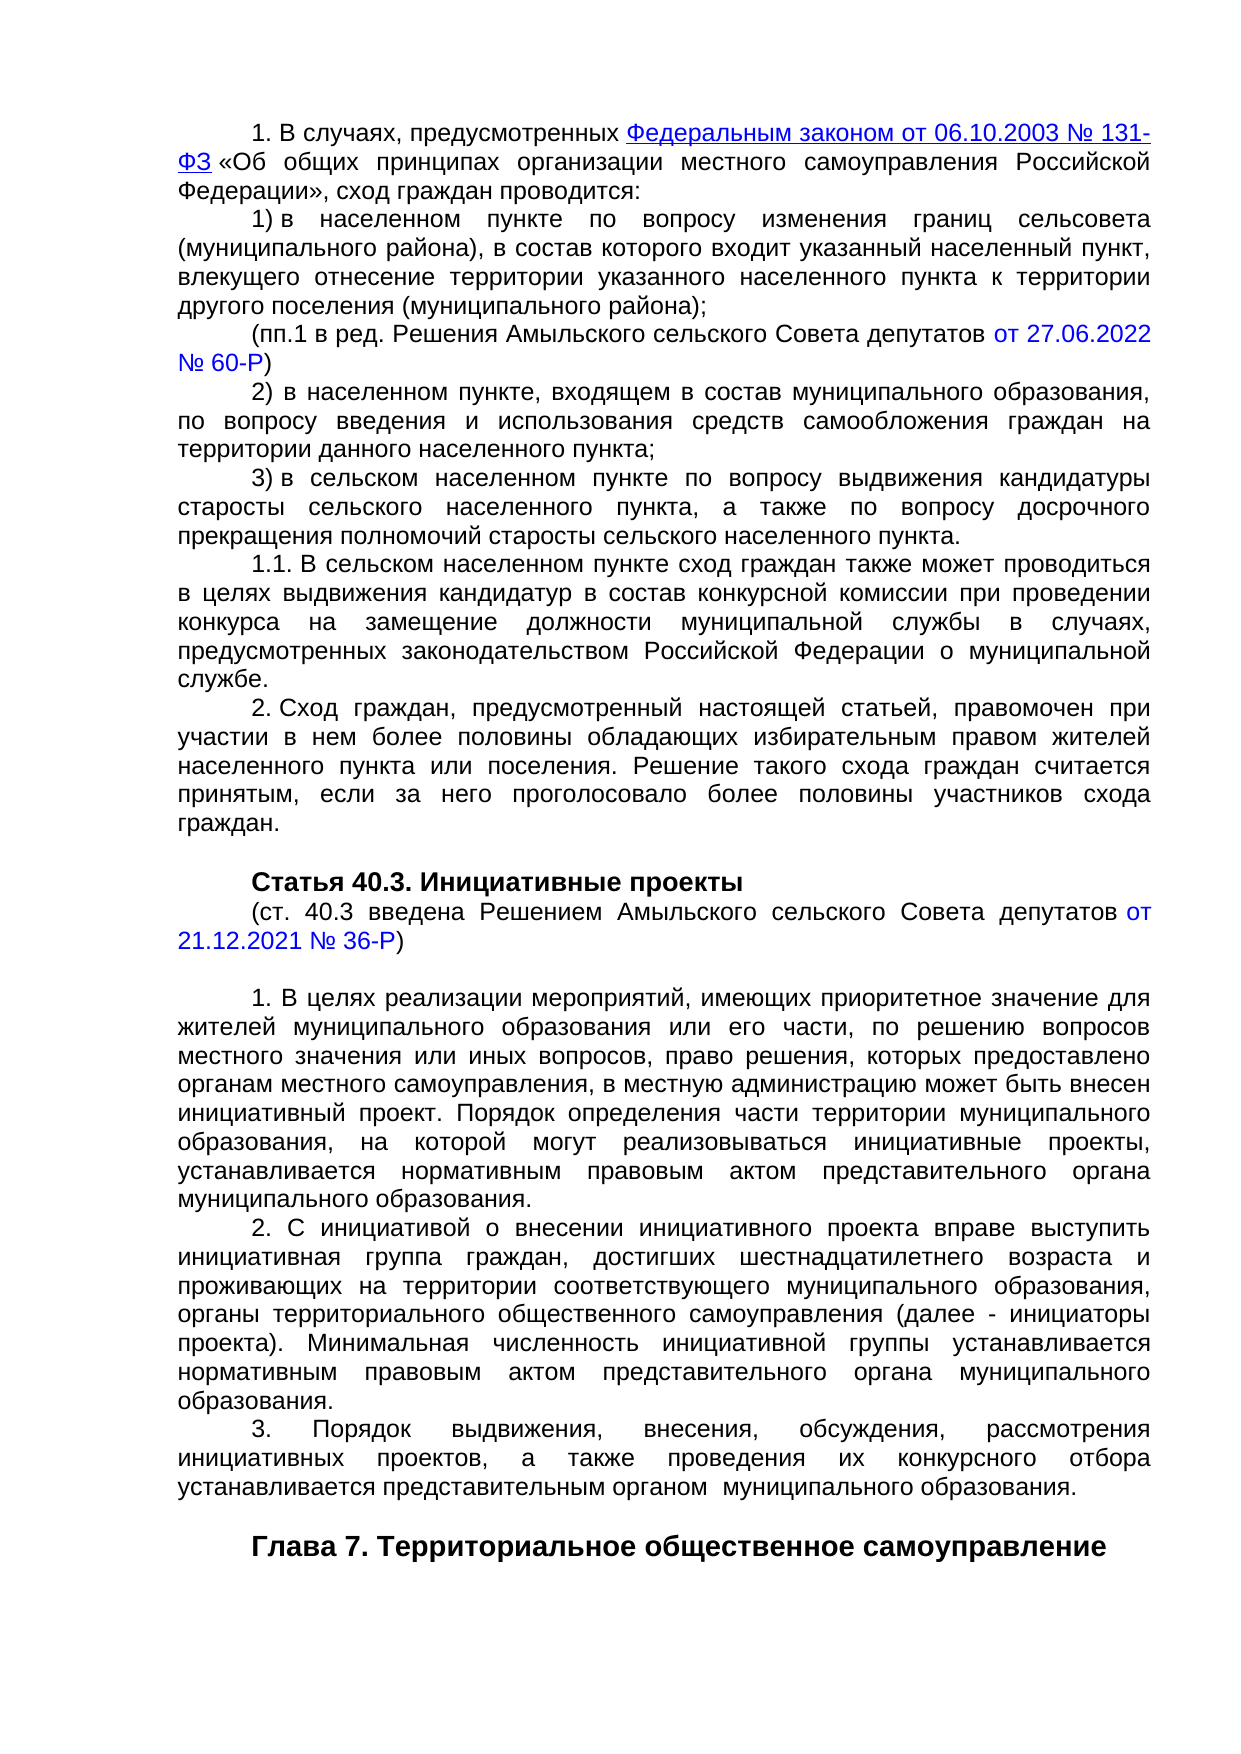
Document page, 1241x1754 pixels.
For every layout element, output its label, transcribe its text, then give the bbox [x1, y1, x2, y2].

text Глава 7. Территориальное общественное самоуправление [177, 1529, 1152, 1563]
text 2) в населенном пункте, входящем в состав муниципального образования, по вопросу введения и использования средств самообложения граждан на территории данного населенного пункта; [177, 377, 1152, 463]
text (пп.1 в ред. Решения Амыльского сельского Совета депутатов от 27.06.2022 № 60-Р) [177, 319, 1152, 377]
text 3) в сельском населенном пункте по вопросу выдвижения кандидатуры старосты сельского населенного пункта, а также по вопросу досрочного прекращения полномочий старосты сельского населенного пункта. [177, 463, 1152, 549]
text 2. С инициативой о внесении инициативного проекта вправе выступить инициативная группа граждан, достигших шестнадцатилетнего возраста и проживающих на территории соответствующего муниципального образования, органы территориального общественного самоуправления (далее - инициаторы проекта). Минимальная численность инициативной группы устанавливается нормативным правовым актом представительного органа муниципального образования. [177, 1213, 1152, 1414]
text Статья 40.3. Инициативные проекты [177, 866, 1152, 897]
text (ст. 40.3 введена Решением Амыльского сельского Совета депутатов от 21.12.2021 № 36-Р) [177, 897, 1152, 954]
text 1.1. В сельском населенном пункте сход граждан также может проводиться в целях выдвижения кандидатур в состав конкурсной комиссии при проведении конкурса на замещение должности муниципальной службы в случаях, предусмотренных законодательством Российской Федерации о муниципальной службе. [177, 549, 1152, 693]
text 1) в населенном пункте по вопросу изменения границ сельсовета (муниципального района), в состав которого входит указанный населенный пункт, влекущего отнесение территории указанного населенного пункта к территории другого поселения (муниципального района); [177, 204, 1152, 319]
text 1. В целях реализации мероприятий, имеющих приоритетное значение для жителей муниципального образования или его части, по решению вопросов местного значения или иных вопросов, право решения, которых предоставлено органам местного самоуправления, в местную администрацию может быть внесен инициативный проект. Порядок определения части территории муниципального образования, на которой могут реализовываться инициативные проекты, устанавливается нормативным правовым актом представительного органа муниципального образования. [177, 983, 1152, 1213]
text 1. В случаях, предусмотренных Федеральным законом от 06.10.2003 № 131-ФЗ «Об общих принципах организации местного самоуправления Российской Федерации», сход граждан проводится: [177, 118, 1152, 204]
text 3. Порядок выдвижения, внесения, обсуждения, рассмотрения инициативных проектов, а также проведения их конкурсного отбора устанавливается представительным органом муниципального образования. [177, 1414, 1152, 1501]
text 2. Сход граждан, предусмотренный настоящей статьей, правомочен при участии в нем более половины обладающих избирательным правом жителей населенного пункта или поселения. Решение такого схода граждан считается принятым, если за него проголосовало более половины участников схода граждан. [177, 693, 1152, 837]
